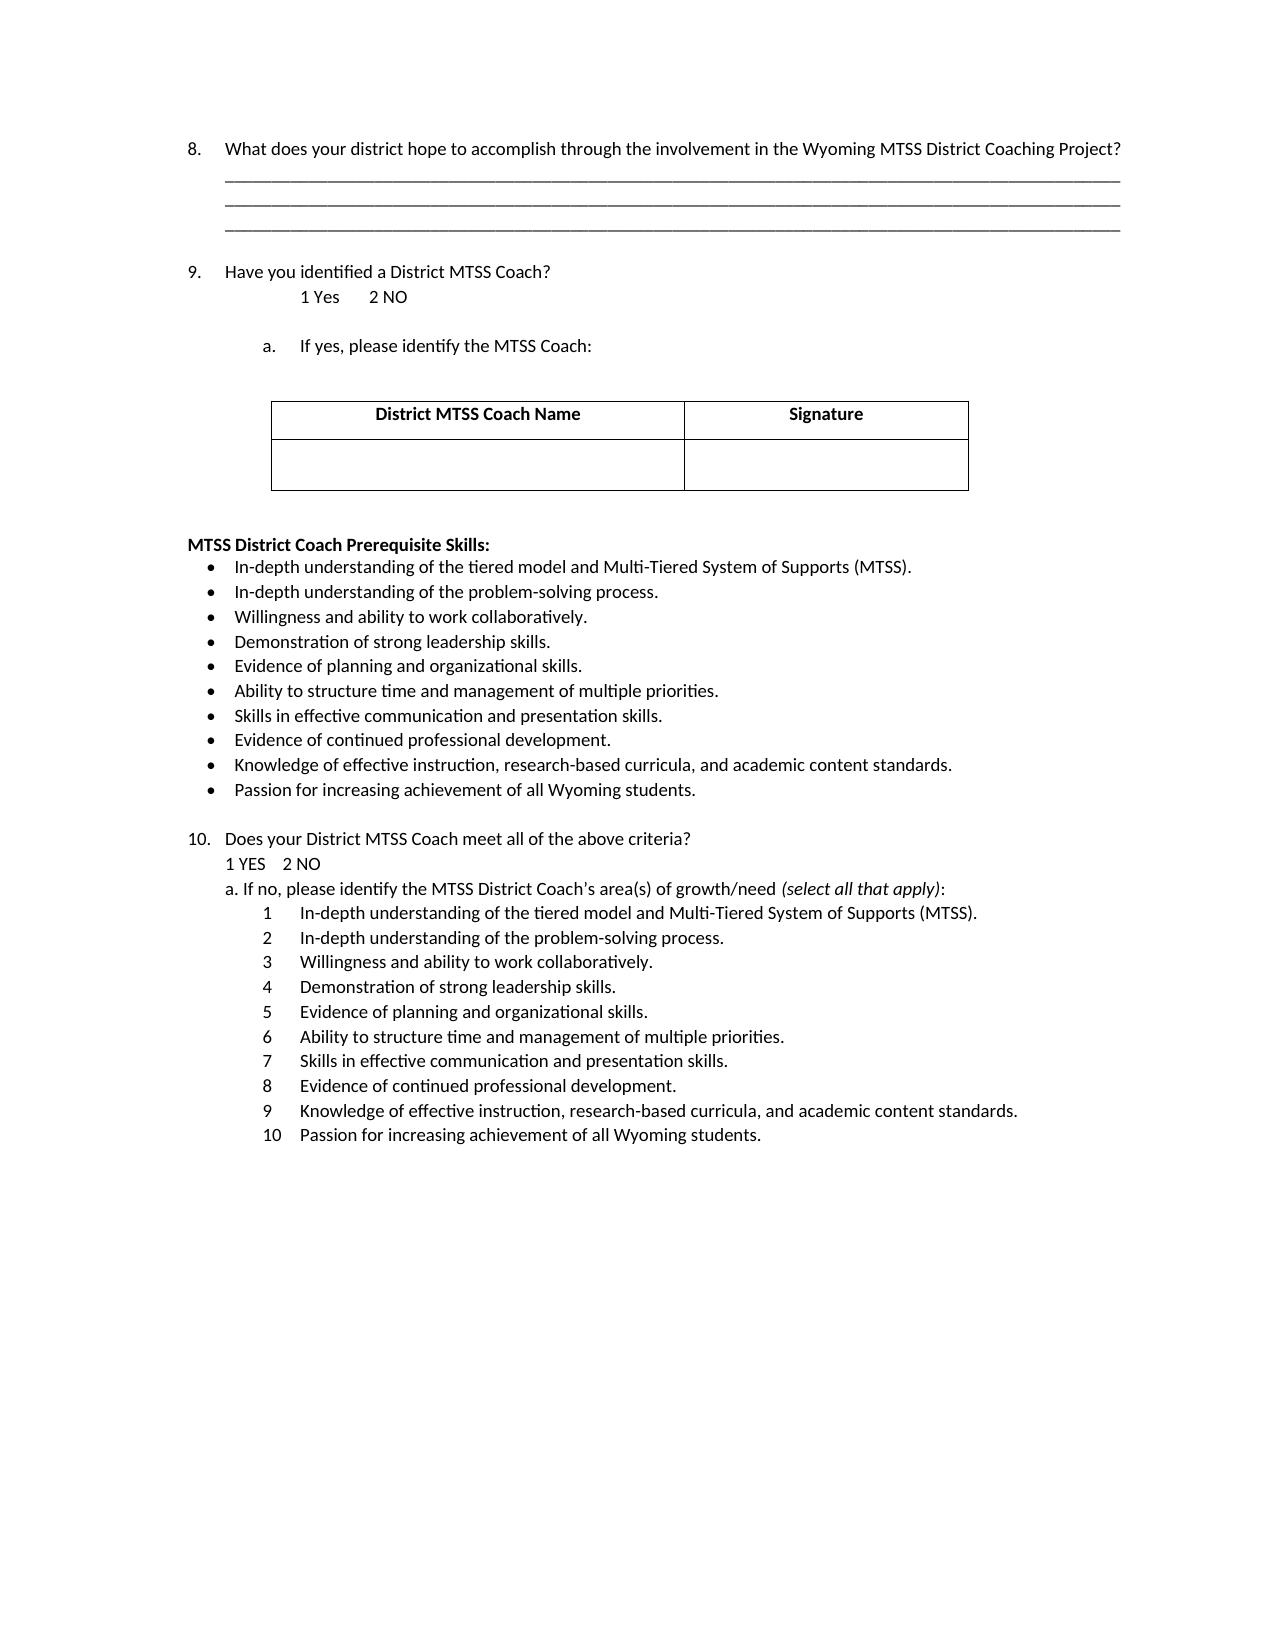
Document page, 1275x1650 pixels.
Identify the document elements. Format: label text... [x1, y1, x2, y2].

list Evidence of continued professional development. [262, 1074, 1125, 1097]
list Knowledge of effective instruction, research-based curricula, and academic content standards. [206, 753, 1125, 776]
list Willingness and ability to work collaboratively. [206, 605, 1125, 628]
list If yes, please identify the MTSS Coach: [262, 335, 1125, 358]
table_cell [272, 440, 684, 490]
list Passion for increasing achievement of all Wyoming students. [206, 778, 1125, 801]
table_header Signature [685, 402, 968, 439]
list Passion for increasing achievement of all Wyoming students. [262, 1123, 1125, 1146]
list Demonstration of strong leadership skills. [262, 975, 1125, 998]
list Willingness and ability to work collaboratively. [262, 951, 1125, 974]
list Knowledge of effective instruction, research-based curricula, and academic content standards. [262, 1099, 1125, 1122]
list Evidence of planning and organizational skills. [206, 654, 1125, 677]
list ________________________________________________________________________________________________________________________________________________________________________________________________________________________________________________________________________________________________ [225, 162, 1125, 234]
list In-depth understanding of the tiered model and Multi-Tiered System of Supports (MTSS). [262, 901, 1125, 924]
list In-depth understanding of the tiered model and Multi-Tiered System of Supports (MTSS). [206, 556, 1125, 579]
table_cell [685, 440, 968, 490]
list In-depth understanding of the problem-solving process. [206, 580, 1125, 603]
list Have you identified a District MTSS Coach? [187, 261, 1125, 283]
list Evidence of continued professional development. [206, 728, 1125, 751]
list a. If no, please identify the MTSS District Coach’s area(s) of growth/need (select all that apply): [225, 877, 1125, 899]
list Skills in effective communication and presentation skills. [206, 704, 1125, 727]
list In-depth understanding of the problem-solving process. [262, 926, 1125, 949]
table_header District MTSS Coach Name [272, 402, 684, 439]
list Evidence of planning and organizational skills. [262, 1000, 1125, 1023]
text MTSS District Coach Prerequisite Skills: [187, 533, 1125, 556]
list 1 Yes 2 NO [300, 285, 1125, 308]
list Does your District MTSS Coach meet all of the above criteria? [187, 827, 1125, 850]
list Demonstration of strong leadership skills. [206, 630, 1125, 653]
list What does your district hope to accomplish through the involvement in the Wyoming MTSS District Coaching Project? [187, 137, 1125, 160]
list Ability to structure time and management of multiple priorities. [206, 679, 1125, 702]
list Ability to structure time and management of multiple priorities. [262, 1025, 1125, 1048]
list 1 YES 2 NO [225, 852, 1125, 875]
list Skills in effective communication and presentation skills. [262, 1049, 1125, 1072]
